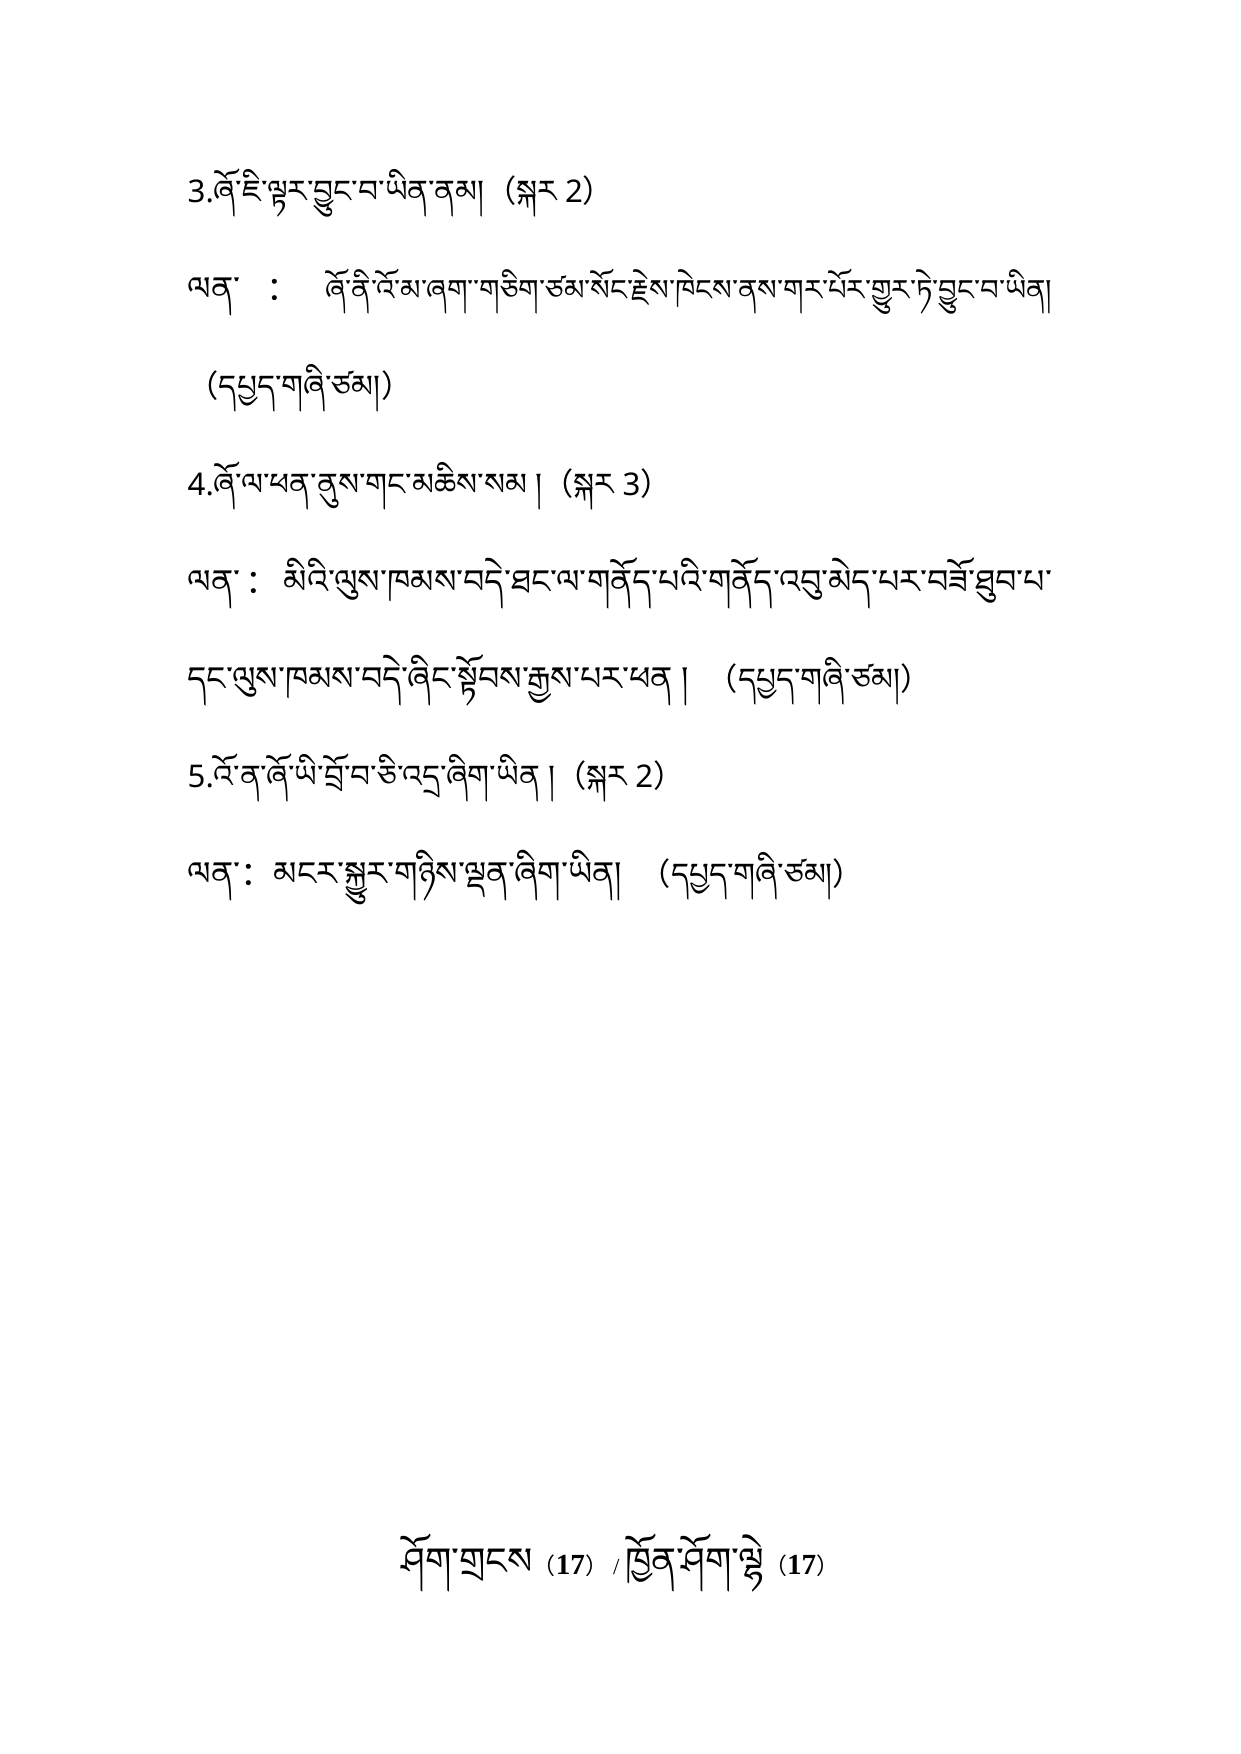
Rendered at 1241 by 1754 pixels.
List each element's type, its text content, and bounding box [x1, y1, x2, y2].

text ལན་：མིའི་ལུས་ཁམས་བདེ་ཐང་ལ་གནོད་པའི་གནོད་འབུ་མེད་པར་བཟོ་ཐུབ་པ་དང་ལུས་ཁམས་བདེ་ཞིང་སྟོབས་རྒྱས་པར་ཕན ། （དཔྱད་གཞི་ཙམ།） [187, 542, 1053, 737]
text ལན་：མངར་སྐྱུར་གཉིས་ལྡན་ཞིག་ཡིན། （དཔྱད་གཞི་ཙམ།） [187, 835, 1053, 932]
text 3.ཞོ་ཇི་ལྟར་བྱུང་བ་ཡིན་ནམ།（སྐར 2） [187, 152, 1053, 250]
text ལན་：ཞོ་ནི་འོ་མ་ཞག་་གཅིག་ཙམ་སོང་རྗེས་ཁེངས་ནས་གར་པོར་གྱུར་ཏེ་བྱུང་བ་ཡིན། （དཔྱད་གཞི་ཙམ།） [187, 250, 1053, 445]
text 5.འོ་ན་ཞོ་ཡི་བྲོ་བ་ཅི་འདྲ་ཞིག་ཡིན །（སྐར 2） [187, 737, 1053, 835]
text 4.ཞོ་ལ་ཕན་ནུས་གང་མཆིས་སམ །（སྐར 3） [187, 445, 1053, 542]
